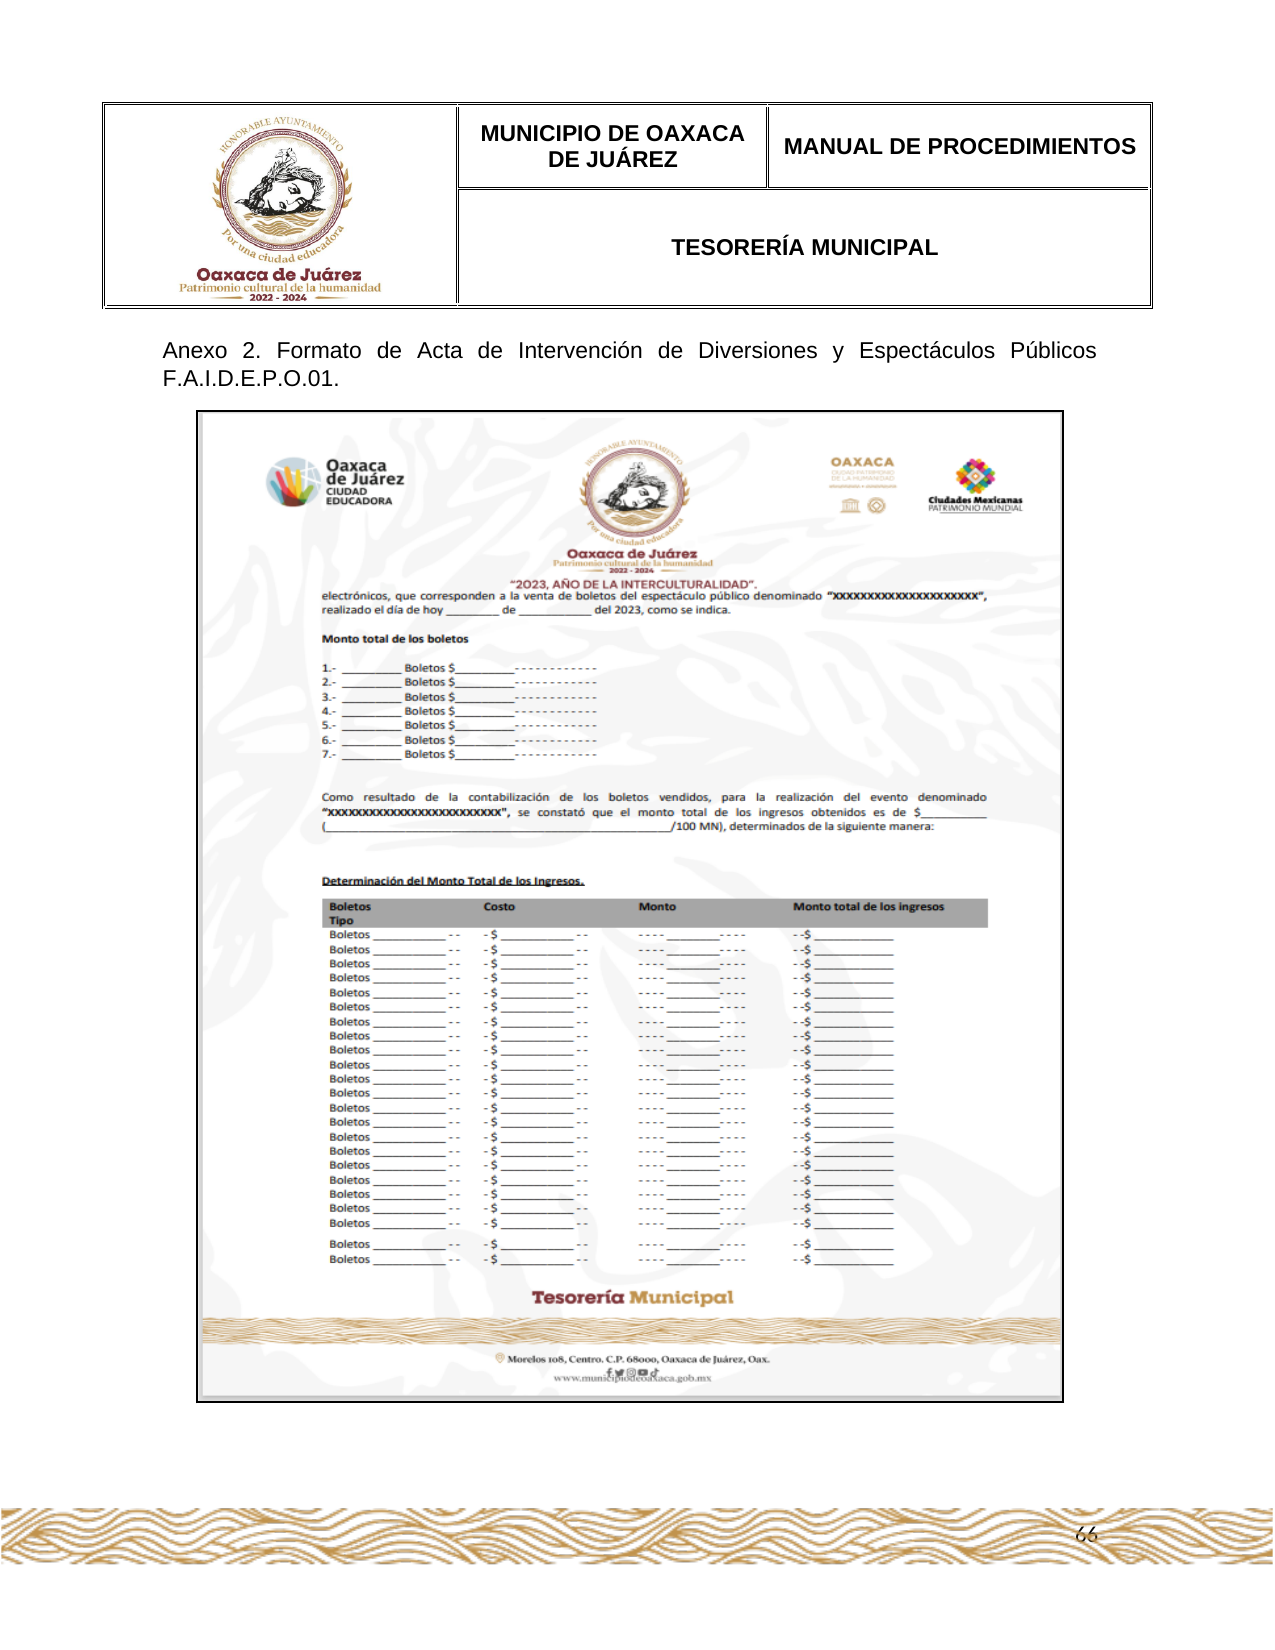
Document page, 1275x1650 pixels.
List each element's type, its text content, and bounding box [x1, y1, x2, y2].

picture [198, 412, 1062, 1401]
text Anexo 2. Formato de Acta de Intervención de Diversiones y Espectáculos Públicos F.A.I.D.E.P.O.01. [162, 337, 1098, 391]
